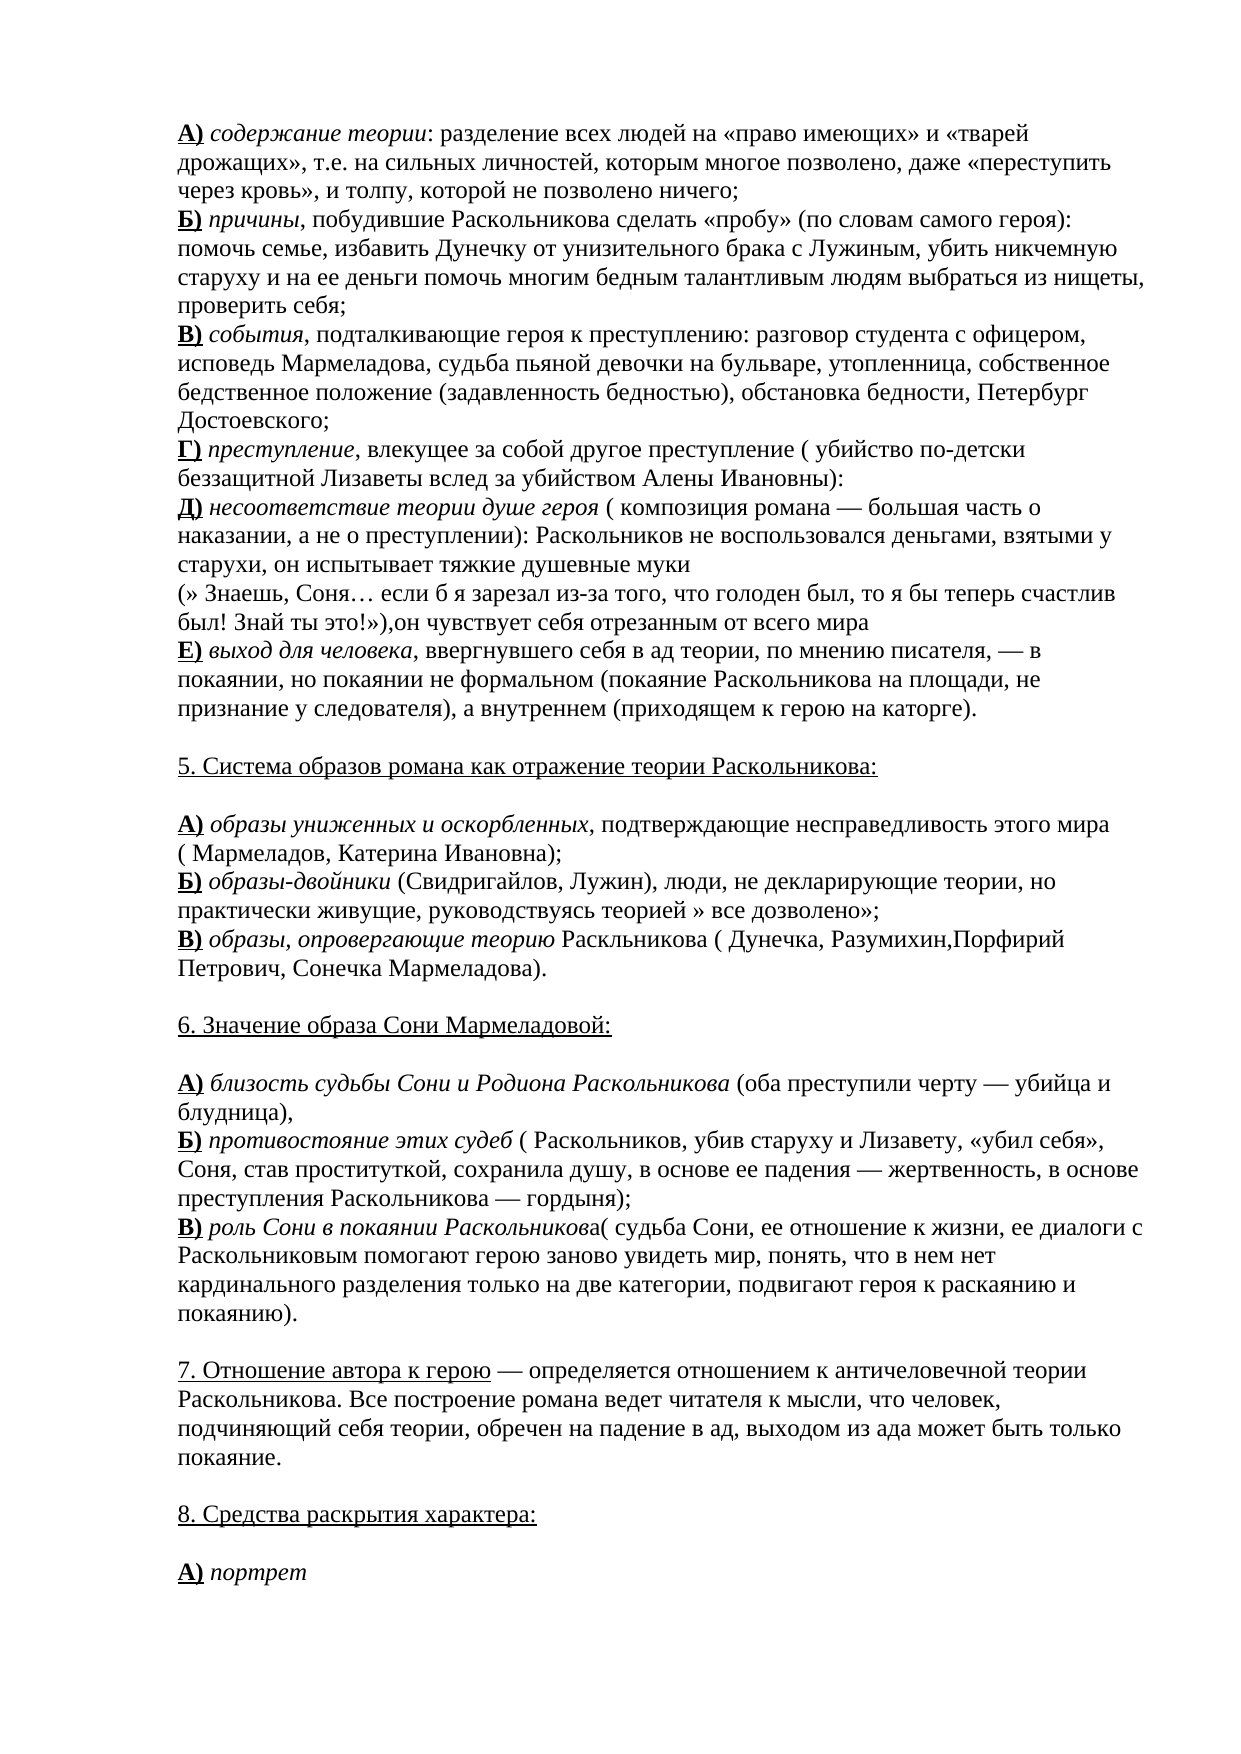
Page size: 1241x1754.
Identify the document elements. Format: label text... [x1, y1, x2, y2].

text Б) образы-двойники (Свидригайлов, Лужин), люди, не декларирующие теории, но практически живущие, руководствуясь теорией » все дозволено»; [177, 866, 1152, 924]
text Б) противостояние этих судеб ( Раскольников, убив старуху и Лизавету, «убил себя», Соня, став проституткой, сохранила душу, в основе ее падения — жертвенность, в основе преступления Раскольникова — гордыня); [177, 1126, 1152, 1212]
text 8. Средства раскрытия характера: [177, 1499, 1152, 1528]
text А) содержание теории: разделение всех людей на «право имеющих» и «тварей дрожащих», т.е. на сильных личностей, которым многое позволено, даже «переступить через кровь», и толпу, которой не позволено ничего; [177, 118, 1152, 204]
text А) образы униженных и оскорбленных, подтверждающие несправедливость этого мира ( Мармеладов, Катерина Ивановна); [177, 809, 1152, 866]
text Б) причины, побудившие Раскольникова сделать «пробу» (по словам самого героя): помочь семье, избавить Дунечку от унизительного брака с Лужиным, убить никчемную старуху и на ее деньги помочь многим бедным талантливым людям выбраться из нищеты, проверить себя; [177, 204, 1152, 319]
text В) образы, опровергающие теорию Раскльникова ( Дунечка, Разумихин,Порфирий Петрович, Сонечка Мармеладова). [177, 924, 1152, 981]
text А) портрет [177, 1557, 1152, 1586]
text (» Знаешь, Соня… если б я зарезал из-за того, что голоден был, то я бы теперь счастлив был! Знай ты это!»),он чувствует себя отрезанным от всего мира [177, 578, 1152, 636]
text Г) преступление, влекущее за собой другое преступление ( убийство по-детски беззащитной Лизаветы вслед за убийством Алены Ивановны): [177, 434, 1152, 492]
text Е) выход для человека, ввергнувшего себя в ад теории, по мнению писателя, — в покаянии, но покаянии не формальном (покаяние Раскольникова на площади, не признание у следователя), а внутреннем (приходящем к герою на каторге). [177, 636, 1152, 722]
text В) роль Сони в покаянии Раскольникова( судьба Сони, ее отношение к жизни, ее диалоги с Раскольниковым помогают герою заново увидеть мир, понять, что в нем нет кардинального разделения только на две категории, подвигают героя к раскаянию и покаянию). [177, 1212, 1152, 1327]
text А) близость судьбы Сони и Родиона Раскольникова (оба преступили черту — убийца и блудница), [177, 1068, 1152, 1126]
text Д) несоответствие теории душе героя ( композиция романа — большая часть о наказании, а не о преступлении): Раскольников не воспользовался деньгами, взятыми у старухи, он испытывает тяжкие душевные муки [177, 492, 1152, 578]
text 6. Значение образа Сони Мармеладовой: [177, 1010, 1152, 1039]
text В) события, подталкивающие героя к преступлению: разговор студента с офицером, исповедь Мармеладова, судьба пьяной девочки на бульваре, утопленница, собственное бедственное положение (задавленность бедностью), обстановка бедности, Петербург Достоевского; [177, 319, 1152, 434]
text 5. Система образов романа как отражение теории Раскольникова: [177, 751, 1152, 780]
text 7. Отношение автора к герою — определяется отношением к античеловечной теории Раскольникова. Все построение романа ведет читателя к мысли, что человек, подчиняющий себя теории, обречен на падение в ад, выходом из ада может быть только покаяние. [177, 1356, 1152, 1471]
